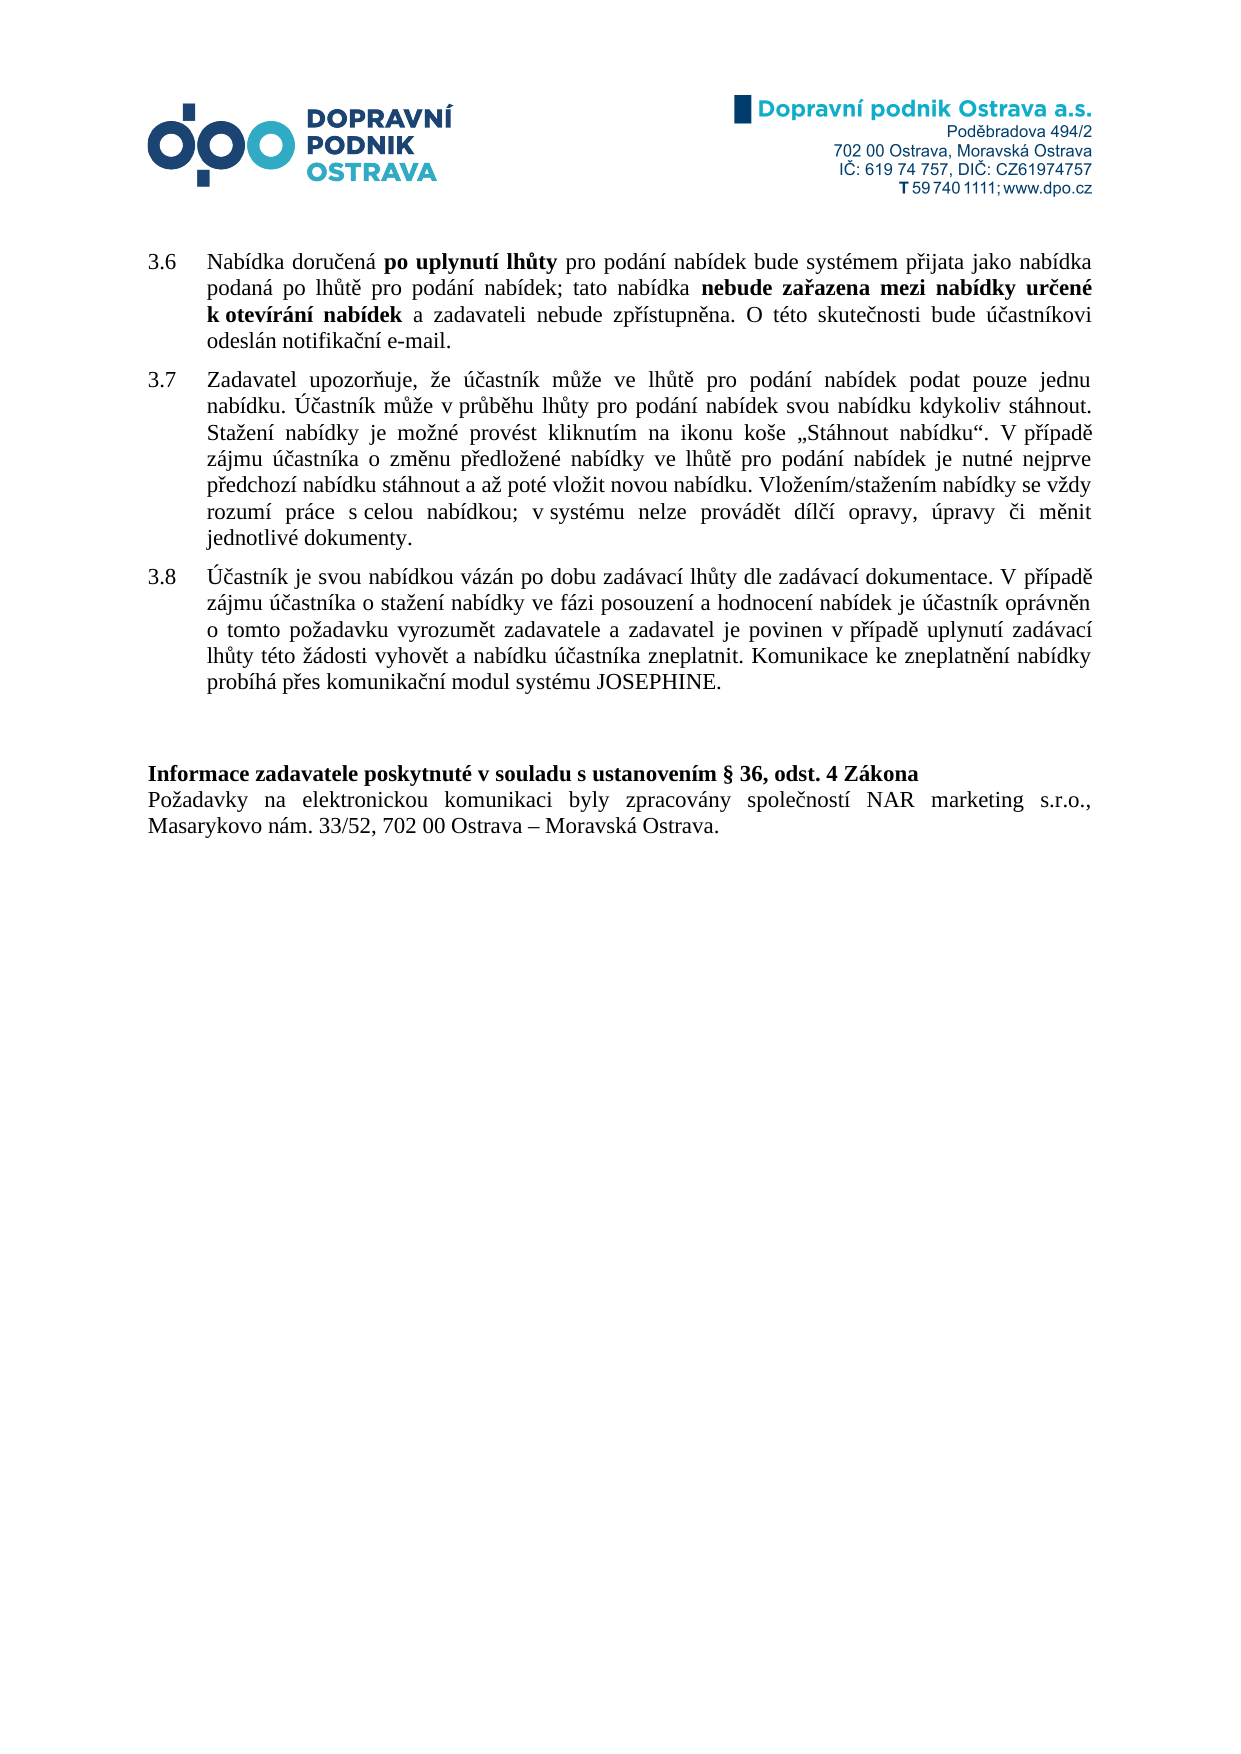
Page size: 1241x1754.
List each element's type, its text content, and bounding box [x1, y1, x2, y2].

text 3.7 Zadavatel upozorňuje, že účastník může ve lhůtě pro podání nabídek podat pouze jednu nabídku. Účastník může v průběhu lhůty pro podání nabídek svou nabídku kdykoliv stáhnout. Stažení nabídky je možné provést kliknutím na ikonu koše „Stáhnout nabídku“. V případě zájmu účastníka o změnu předložené nabídky ve lhůtě pro podání nabídek je nutné nejprve předchozí nabídku stáhnout a až poté vložit novou nabídku. Vložením/stažením nabídky se vždy rozumí práce s celou nabídkou; v systému nelze provádět dílčí opravy, úpravy či měnit jednotlivé dokumenty. [148, 366, 1093, 550]
text Informace zadavatele poskytnuté v souladu s ustanovením § 36, odst. 4 Zákona [148, 760, 1093, 786]
text 3.6 Nabídka doručená po uplynutí lhůty pro podání nabídek bude systémem přijata jako nabídka podaná po lhůtě pro podání nabídek; tato nabídka nebude zařazena mezi nabídky určené k otevírání nabídek a zadavateli nebude zpřístupněna. O této skutečnosti bude účastníkovi odeslán notifikační e-mail. [148, 248, 1093, 353]
picture [147, 103, 454, 187]
text Požadavky na elektronickou komunikaci byly zpracovány společností NAR marketing s.r.o., Masarykovo nám. 33/52, 702 00 Ostrava – Moravská Ostrava. [148, 786, 1093, 839]
picture [734, 95, 1092, 197]
text 3.8 Účastník je svou nabídkou vázán po dobu zadávací lhůty dle zadávací dokumentace. V případě zájmu účastníka o stažení nabídky ve fázi posouzení a hodnocení nabídek je účastník oprávněn o tomto požadavku vyrozumět zadavatele a zadavatel je povinen v případě uplynutí zadávací lhůty této žádosti vyhovět a nabídku účastníka zneplatnit. Komunikace ke zneplatnění nabídky probíhá přes komunikační modul systému JOSEPHINE. [148, 563, 1093, 695]
